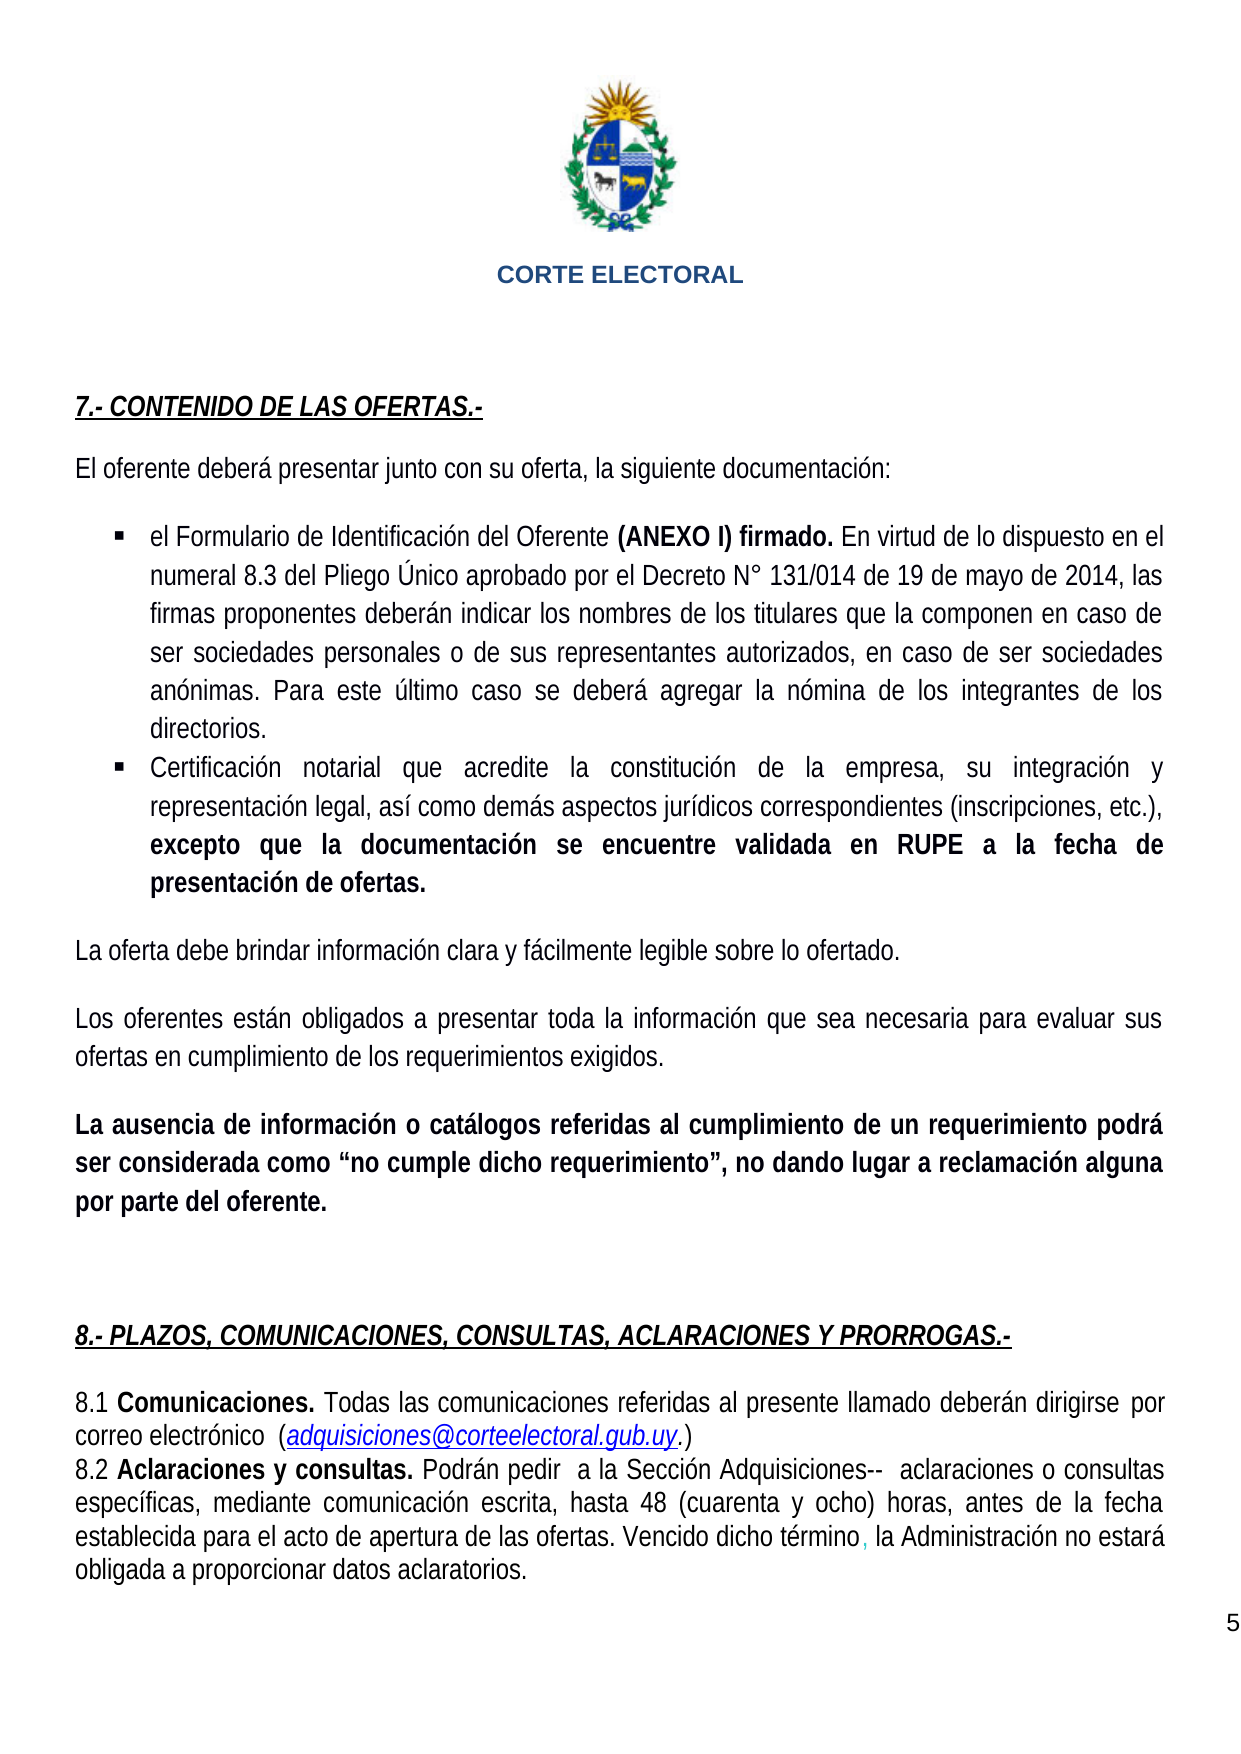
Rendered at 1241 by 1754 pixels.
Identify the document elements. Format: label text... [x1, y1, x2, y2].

text 8.2 Aclaraciones y consultas. Podrán pedir a la Sección Adquisiciones-- aclaraciones o consultas específicas, mediante comunicación escrita, hasta 48 (cuarenta y ocho) horas, antes de la fecha establecida para el acto de apertura de las ofertas. Vencido dicho término, la Administración no estará obligada a proporcionar datos aclaratorios. [75, 1452, 1165, 1586]
picture [560, 75, 681, 232]
text El oferente deberá presentar junto con su oferta, la siguiente documentación: [75, 452, 1165, 485]
list el Formulario de Identificación del Oferente (ANEXO I) firmado. En virtud de lo dispuesto en el numeral 8.3 del Pliego Único aprobado por el Decreto N° 131/014 de 19 de mayo de 2014, las firmas proponentes deberán indicar los nombres de los titulares que la componen en caso de ser sociedades personales o de sus representantes autorizados, en caso de ser sociedades anónimas. Para este último caso se deberá agregar la nómina de los integrantes de los directorios. [112, 519, 1165, 745]
list Certificación notarial que acredite la constitución de la empresa, su integración y representación legal, así como demás aspectos jurídicos correspondientes (inscripciones, etc.), excepto que la documentación se encuentre validada en RUPE a la fecha de presentación de ofertas. [112, 750, 1165, 899]
list 7.- CONTENIDO DE LAS OFERTAS.- [75, 389, 1165, 422]
text La ausencia de información o catálogos referidas al cumplimiento de un requerimiento podrá ser considerada como “no cumple dicho requerimiento”, no dando lugar a reclamación alguna por parte del oferente. [75, 1107, 1165, 1217]
text 8.- PLAZOS, COMUNICACIONES, CONSULTAS, ACLARACIONES Y PRORROGAS.- [75, 1318, 1165, 1352]
text 8.1 Comunicaciones. Todas las comunicaciones referidas al presente llamado deberán dirigirse por correo electrónico (adquisiciones@corteelectoral.gub.uy.) [75, 1385, 1165, 1452]
text La oferta debe brindar información clara y fácilmente legible sobre lo ofertado. [75, 933, 1165, 967]
text Los oferentes están obligados a presentar toda la información que sea necesaria para evaluar sus ofertas en cumplimiento de los requerimientos exigidos. [75, 1001, 1165, 1073]
